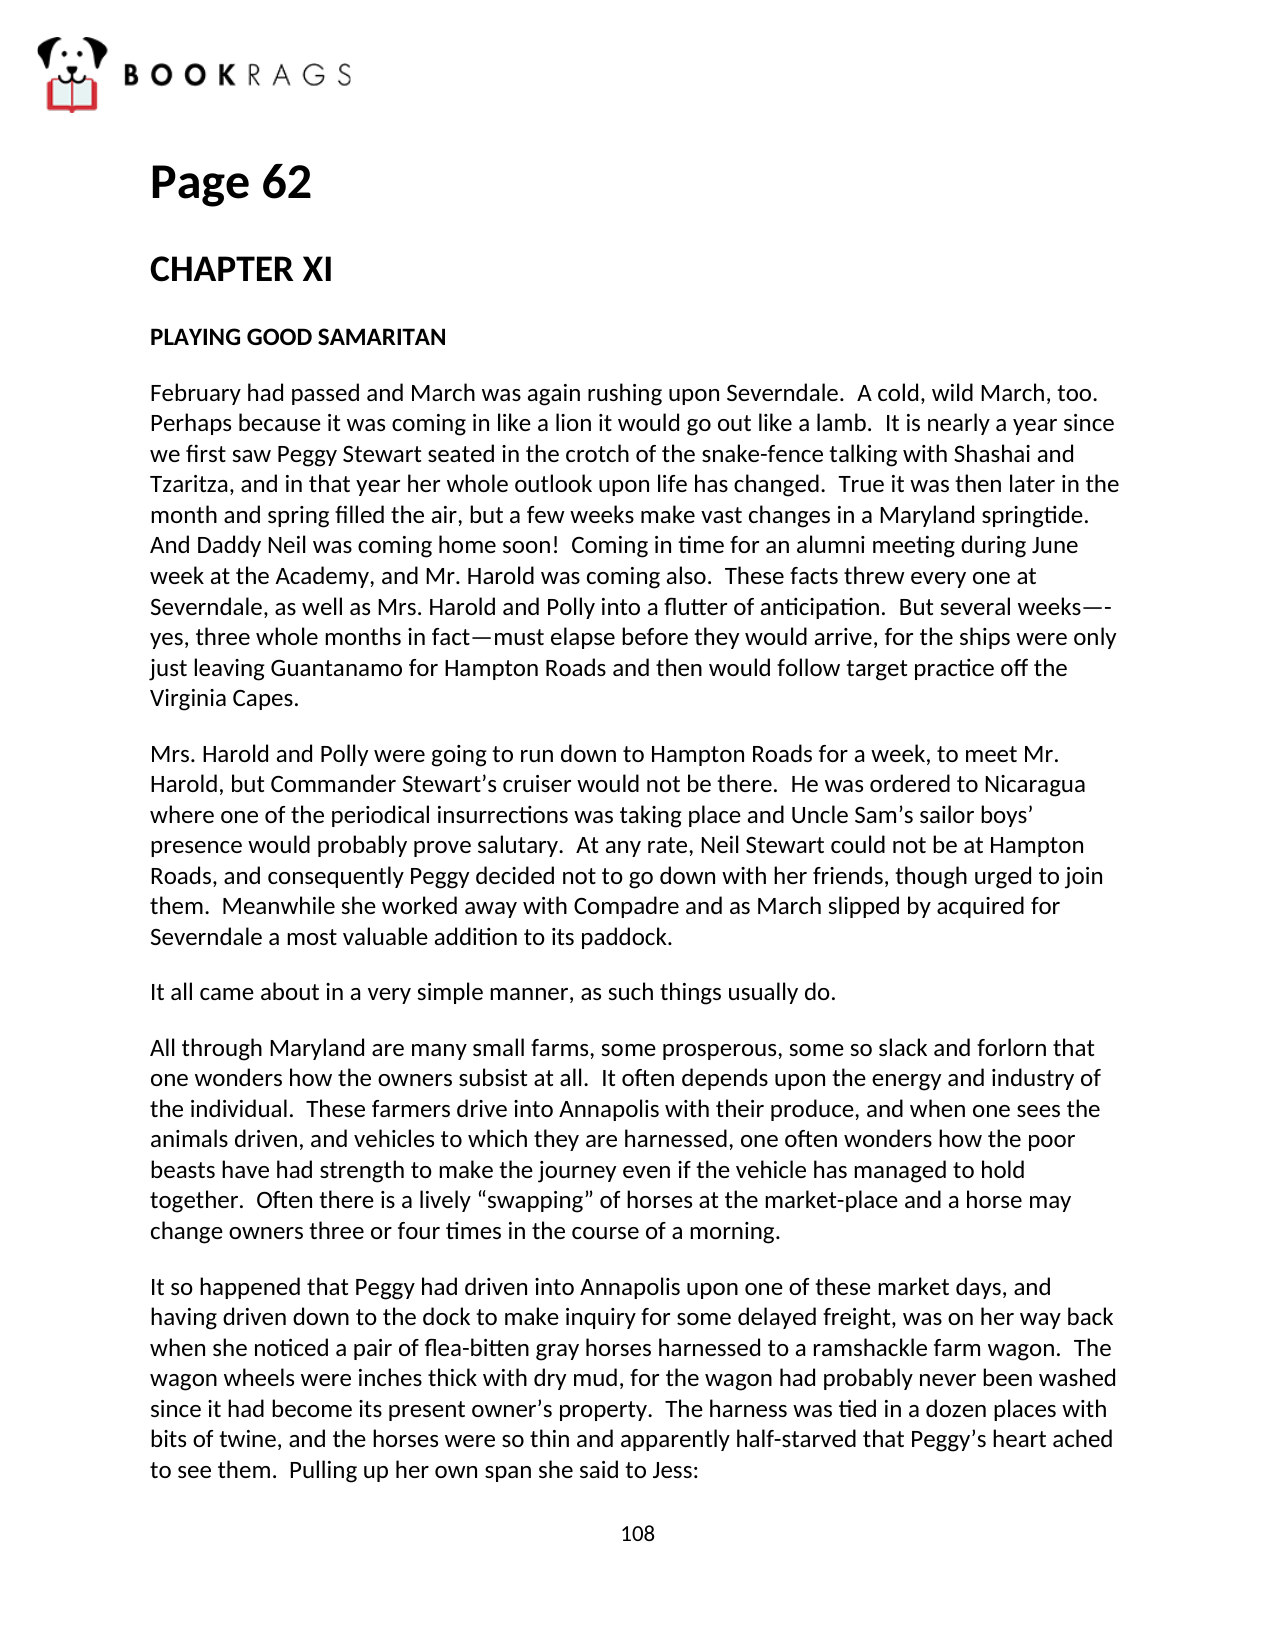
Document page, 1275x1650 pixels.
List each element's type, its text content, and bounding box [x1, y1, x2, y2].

text It all came about in a very simple manner, as such things usually do. [150, 976, 1125, 1007]
text It so happened that Peggy had driven into Annapolis upon one of these market days, and having driven down to the dock to make inquiry for some delayed freight, was on her way back when she noticed a pair of flea-bitten gray horses harnessed to a ramshackle farm wagon. The wagon wheels were inches thick with dry mud, for the wagon had probably never been washed since it had become its present owner’s property. The harness was tied in a dozen places with bits of twine, and the horses were so thin and apparently half-starved that Peggy’s heart ached to see them. Pulling up her own span she said to Jess: [150, 1271, 1125, 1484]
text Mrs. Harold and Polly were going to run down to Hampton Roads for a week, to meet Mr. Harold, but Commander Stewart’s cruiser would not be there. He was ordered to Nicaragua where one of the periodical insurrections was taking place and Uncle Sam’s sailor boys’ presence would probably prove salutary. At any rate, Neil Stewart could not be at Hampton Roads, and consequently Peggy decided not to go down with her friends, though urged to join them. Meanwhile she worked away with Compadre and as March slipped by acquired for Severndale a most valuable addition to its paddock. [150, 738, 1125, 951]
picture [37, 37, 351, 113]
text CHAPTER XI [150, 244, 1125, 290]
text Page 62 [150, 150, 1125, 211]
text PLAYING GOOD SAMARITAN [150, 322, 1125, 352]
text February had passed and March was again rushing upon Severndale. A cold, wild March, too. Perhaps because it was coming in like a lion it would go out like a lamb. It is nearly a year since we first saw Peggy Stewart seated in the crotch of the snake-fence talking with Shashai and Tzaritza, and in that year her whole outlook upon life has changed. True it was then later in the month and spring filled the air, but a few weeks make vast changes in a Maryland springtide. And Daddy Neil was coming home soon! Coming in time for an alumni meeting during June week at the Academy, and Mr. Harold was coming also. These facts threw every one at Severndale, as well as Mrs. Harold and Polly into a flutter of anticipation. But several weeks—­yes, three whole months in fact—­must elapse before they would arrive, for the ships were only just leaving Guantanamo for Hampton Roads and then would follow target practice off the Virginia Capes. [150, 377, 1125, 713]
text All through Maryland are many small farms, some prosperous, some so slack and forlorn that one wonders how the owners subsist at all. It often depends upon the energy and industry of the individual. These farmers drive into Annapolis with their produce, and when one sees the animals driven, and vehicles to which they are harnessed, one often wonders how the poor beasts have had strength to make the journey even if the vehicle has managed to hold together. Often there is a lively “swapping” of horses at the market-place and a horse may change owners three or four times in the course of a morning. [150, 1032, 1125, 1246]
